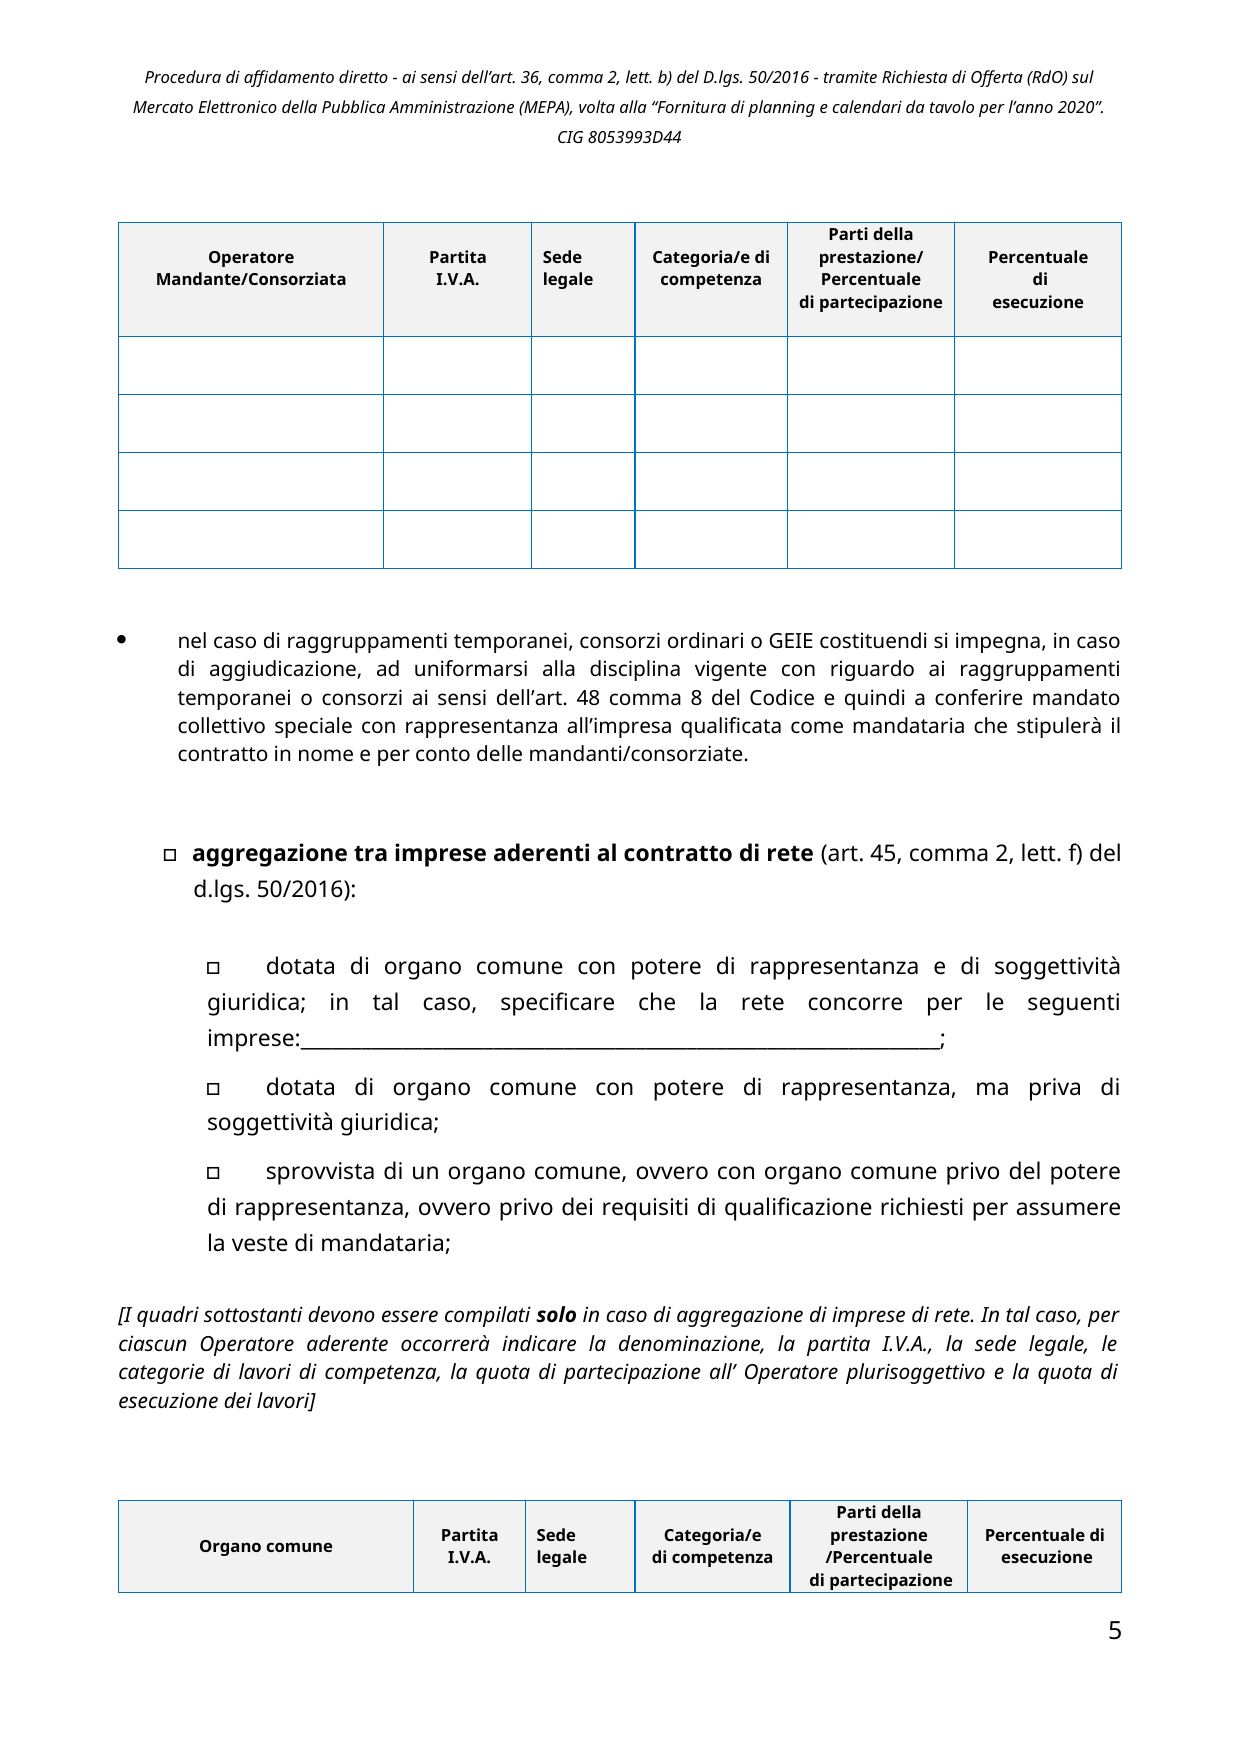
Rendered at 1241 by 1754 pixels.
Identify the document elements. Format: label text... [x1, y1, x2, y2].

table_cell [636, 511, 787, 568]
table_header Percentuale di esecuzione [968, 1501, 1121, 1592]
table_header Parti della prestazione/ Percentuale di partecipazione [788, 223, 954, 336]
table_header Organo comune [119, 1501, 413, 1592]
list nel caso di raggruppamenti temporanei, consorzi ordinari o GEIE costituendi si impegna, in caso di aggiudicazione, ad uniformarsi alla disciplina vigente con riguardo ai raggruppamenti temporanei o consorzi ai sensi dell’art. 48 comma 8 del Codice e quindi a conferire mandato collettivo speciale con rappresentanza all’impresa qualificata come mandataria che stipulerà il contratto in nome e per conto delle mandanti/consorziate. [117, 626, 1122, 768]
table_header Partita I.V.A. [414, 1501, 525, 1592]
table_cell [788, 511, 954, 568]
table_cell [955, 337, 1121, 394]
table_cell [636, 395, 787, 452]
table_cell [384, 337, 531, 394]
list aggregazione tra imprese aderenti al contratto di rete (art. 45, comma 2, lett. f) del d.lgs. 50/2016): [162, 837, 1122, 904]
table_cell [636, 453, 787, 510]
table_cell [788, 453, 954, 510]
table_cell [955, 453, 1121, 510]
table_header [636, 1501, 789, 1592]
list dotata di organo comune con potere di rappresentanza e di soggettività giuridica; in tal caso, specificare che la rete concorre per le seguenti imprese:_______________________________________________________________; [206, 950, 1122, 1053]
table_header Parti della prestazione /Percentuale di partecipazione [791, 1501, 967, 1592]
table_cell [532, 395, 634, 452]
table_cell [119, 337, 383, 394]
table_header Percentuale di esecuzione [955, 223, 1121, 336]
table_cell [384, 395, 531, 452]
list sprovvista di un organo comune, ovvero con organo comune privo del potere di rappresentanza, ovvero privo dei requisiti di qualificazione richiesti per assumere la veste di mandataria; [206, 1155, 1122, 1258]
table_cell [119, 395, 383, 452]
table_header Operatore Mandante/Consorziata [119, 223, 383, 336]
list dotata di organo comune con potere di rappresentanza, ma priva di soggettività giuridica; [206, 1070, 1122, 1138]
table_cell [384, 453, 531, 510]
table_cell [119, 453, 383, 510]
table_cell [532, 511, 634, 568]
table_cell [636, 337, 787, 394]
text [I quadri sottostanti devono essere compilati solo in caso di aggregazione di imprese di rete. In tal caso, per ciascun Operatore aderente occorrerà indicare la denominazione, la partita I.V.A., la sede legale, le categorie di lavori di competenza, la quota di partecipazione all’ Operatore plurisoggettivo e la quota di esecuzione dei lavori] [118, 1301, 1122, 1414]
table_cell [119, 511, 383, 568]
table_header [636, 223, 787, 336]
table_cell [955, 395, 1121, 452]
table_cell [788, 337, 954, 394]
table_cell [955, 511, 1121, 568]
table_header Partita I.V.A. [384, 223, 531, 336]
table_cell [384, 511, 531, 568]
table_cell [532, 453, 634, 510]
table_header Sede legale [526, 1501, 634, 1592]
table_cell [788, 395, 954, 452]
table_cell [532, 337, 634, 394]
table_header Sede legale [532, 223, 634, 336]
